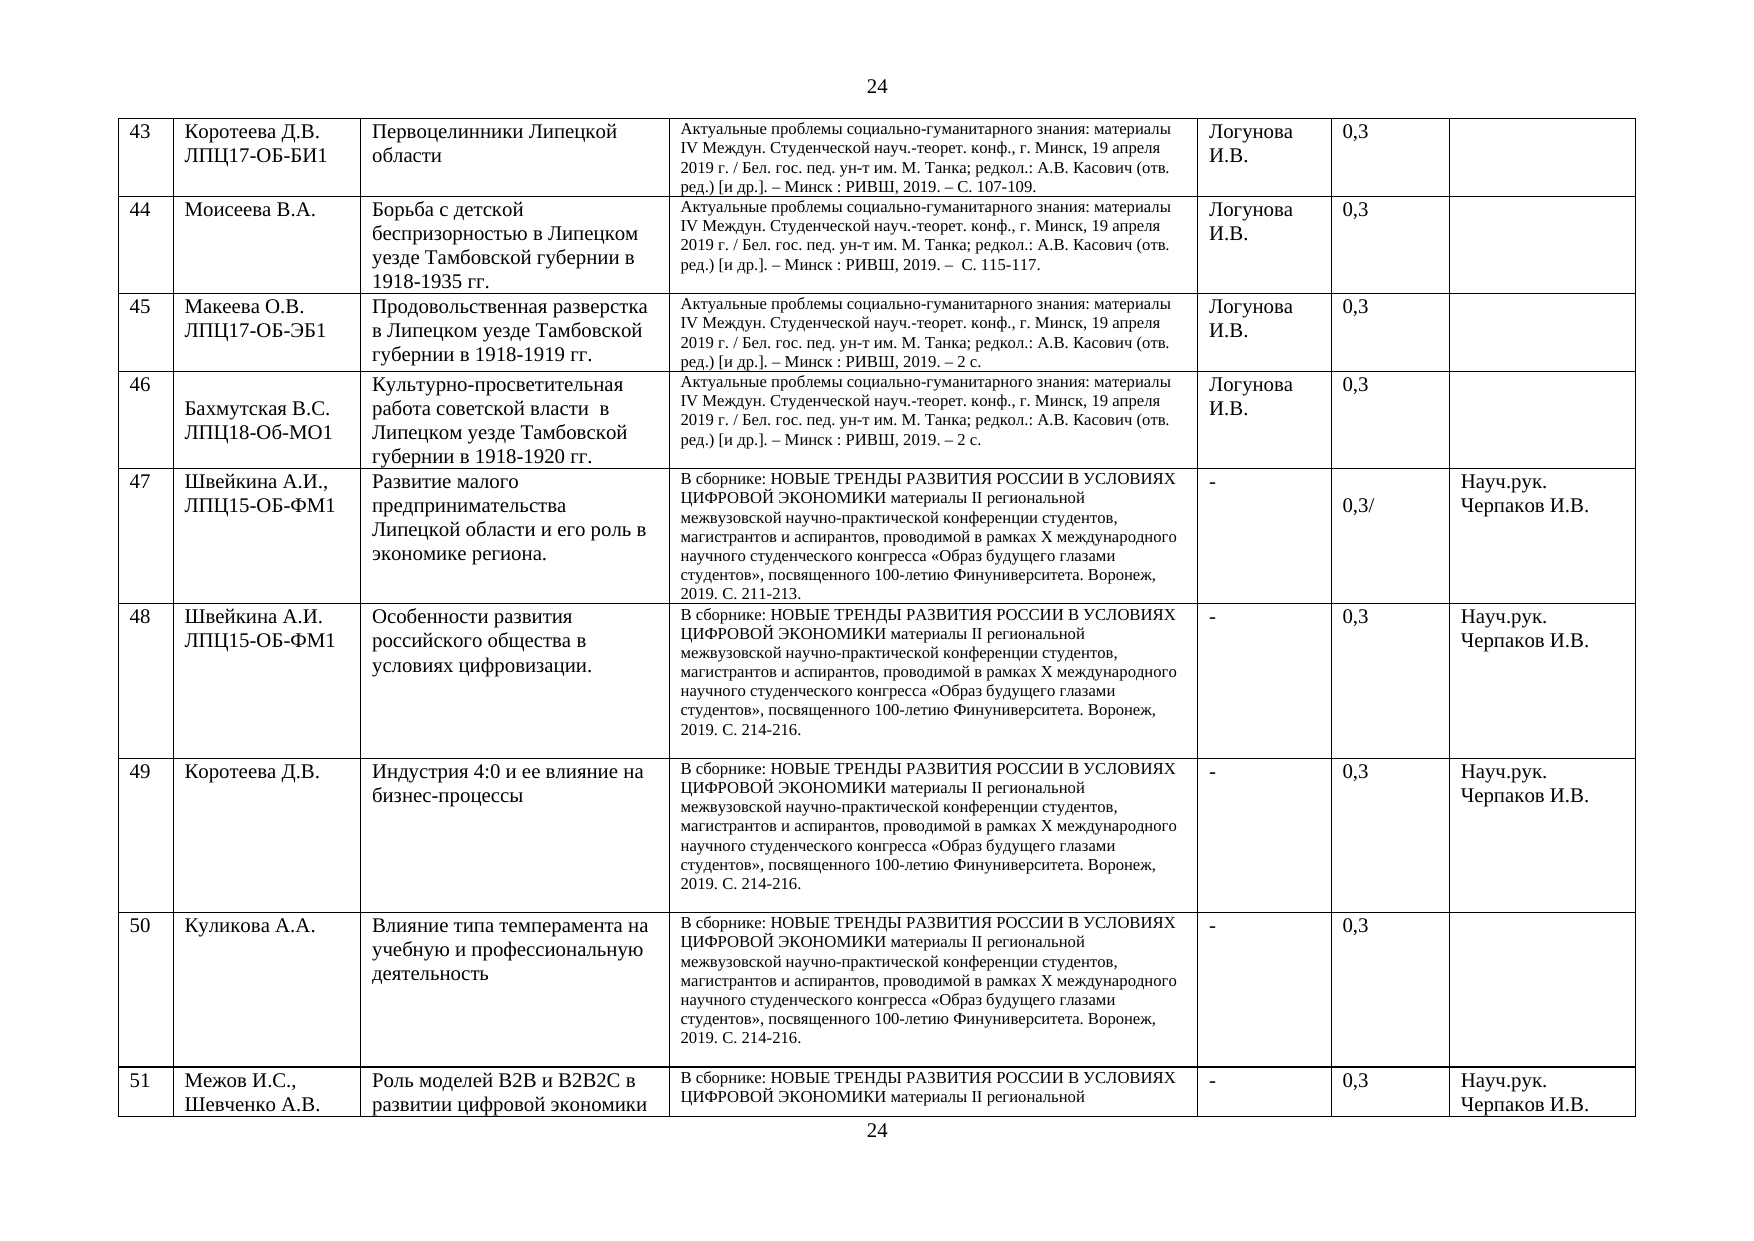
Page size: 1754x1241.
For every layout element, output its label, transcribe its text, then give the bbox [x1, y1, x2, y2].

table_cell В сборнике: НОВЫЕ ТРЕНДЫ РАЗВИТИЯ РОССИИ В УСЛОВИЯХ ЦИФРОВОЙ ЭКОНОМИКИ материалы II региональной межвузовской научно-практической конференции студентов, магистрантов и аспирантов, проводимой в рамках X международного научного студенческого конгресса «Образ будущего глазами студентов», посвященного 100-летию Финуниверситета. Воронеж, 2019. С. 211-213. [670, 469, 1197, 603]
table_cell Актуальные проблемы социально-гуманитарного знания: материалы IV Междун. Студенческой науч.-теорет. конф., г. Минск, 19 апреля 2019 г. / Бел. гос. пед. ун-т им. М. Танка; редкол.: А.В. Касович (отв. ред.) [и др.]. – Минск : РИВШ, 2019. – С. 107-109. [670, 119, 1197, 196]
table_cell - [1198, 469, 1331, 603]
table_cell Куликова А.А. [174, 913, 360, 1066]
table_cell Моисеева В.А. [174, 197, 360, 293]
table_cell Науч.рук. Черпаков И.В. [1450, 604, 1635, 758]
table_cell [1450, 119, 1635, 196]
table_cell Индустрия 4:0 и ее влияние на бизнес-процессы [361, 759, 669, 912]
table_cell 0,3 [1332, 913, 1449, 1066]
table_cell 47 [119, 469, 173, 603]
table_cell - [1198, 913, 1331, 1066]
table_cell Логунова И.В. [1198, 372, 1331, 468]
table_cell 46 [119, 372, 173, 468]
table_cell Продовольственная разверстка в Липецком уезде Тамбовской губернии в 1918-1919 гг. [361, 294, 669, 371]
table_cell Логунова И.В. [1198, 197, 1331, 293]
table_cell Логунова И.В. [1198, 119, 1331, 196]
table_cell Актуальные проблемы социально-гуманитарного знания: материалы IV Междун. Студенческой науч.-теорет. конф., г. Минск, 19 апреля 2019 г. / Бел. гос. пед. ун-т им. М. Танка; редкол.: А.В. Касович (отв. ред.) [и др.]. – Минск : РИВШ, 2019. – 2 с. [670, 372, 1197, 468]
table_cell 0,3 [1332, 759, 1449, 912]
table_cell Культурно-просветительная работа советской власти в Липецком уезде Тамбовской губернии в 1918-1920 гг. [361, 372, 669, 468]
table_cell 0,3 [1332, 197, 1449, 293]
table_cell 43 [119, 119, 173, 196]
table_cell Коротеева Д.В. [174, 759, 360, 912]
table_cell Швейкина А.И. ЛПЦ15-ОБ-ФМ1 [174, 604, 360, 758]
table_cell 44 [119, 197, 173, 293]
table_cell [1450, 913, 1635, 1066]
table_cell Актуальные проблемы социально-гуманитарного знания: материалы IV Междун. Студенческой науч.-теорет. конф., г. Минск, 19 апреля 2019 г. / Бел. гос. пед. ун-т им. М. Танка; редкол.: А.В. Касович (отв. ред.) [и др.]. – Минск : РИВШ, 2019. – С. 115-117. [670, 197, 1197, 293]
table_cell - [1198, 759, 1331, 912]
table_cell Науч.рук. Черпаков И.В. [1450, 759, 1635, 912]
table_cell 0,3 [1332, 372, 1449, 468]
table_cell Бахмутская В.С. ЛПЦ18-Об-МО1 [174, 372, 360, 468]
table_cell Борьба с детской беспризорностью в Липецком уезде Тамбовской губернии в 1918-1935 гг. [361, 197, 669, 293]
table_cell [1450, 1068, 1635, 1116]
table_cell Макеева О.В. ЛПЦ17-ОБ-ЭБ1 [174, 294, 360, 371]
table_cell Развитие малого предпринимательства Липецкой области и его роль в экономике региона. [361, 469, 669, 603]
table_cell 48 [119, 604, 173, 758]
table_cell 0,3/ [1332, 469, 1449, 603]
table_cell - [1198, 604, 1331, 758]
table_cell Особенности развития российского общества в условиях цифровизации. [361, 604, 669, 758]
table_cell 49 [119, 759, 173, 912]
table_cell Швейкина А.И., ЛПЦ15-ОБ-ФМ1 [174, 469, 360, 603]
table_cell Влияние типа темперамента на учебную и профессиональную деятельность [361, 913, 669, 1066]
table_cell 0,3 [1332, 119, 1449, 196]
table_cell 51 [119, 1068, 173, 1116]
table_cell - [1198, 1068, 1331, 1116]
table_cell Логунова И.В. [1198, 294, 1331, 371]
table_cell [174, 1068, 360, 1116]
table_cell 0,3 [1332, 604, 1449, 758]
table_cell [1450, 197, 1635, 293]
table_cell Актуальные проблемы социально-гуманитарного знания: материалы IV Междун. Студенческой науч.-теорет. конф., г. Минск, 19 апреля 2019 г. / Бел. гос. пед. ун-т им. М. Танка; редкол.: А.В. Касович (отв. ред.) [и др.]. – Минск : РИВШ, 2019. – 2 с. [670, 294, 1197, 371]
table_cell 0,3 [1332, 1068, 1449, 1116]
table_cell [670, 1068, 1197, 1116]
table_cell 50 [119, 913, 173, 1066]
table_cell Коротеева Д.В. ЛПЦ17-ОБ-БИ1 [174, 119, 360, 196]
table_cell Первоцелинники Липецкой области [361, 119, 669, 196]
table_cell Науч.рук. Черпаков И.В. [1450, 469, 1635, 603]
table_cell [1450, 372, 1635, 468]
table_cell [361, 1068, 669, 1116]
table_cell 45 [119, 294, 173, 371]
table_cell [1450, 294, 1635, 371]
table_cell 0,3 [1332, 294, 1449, 371]
